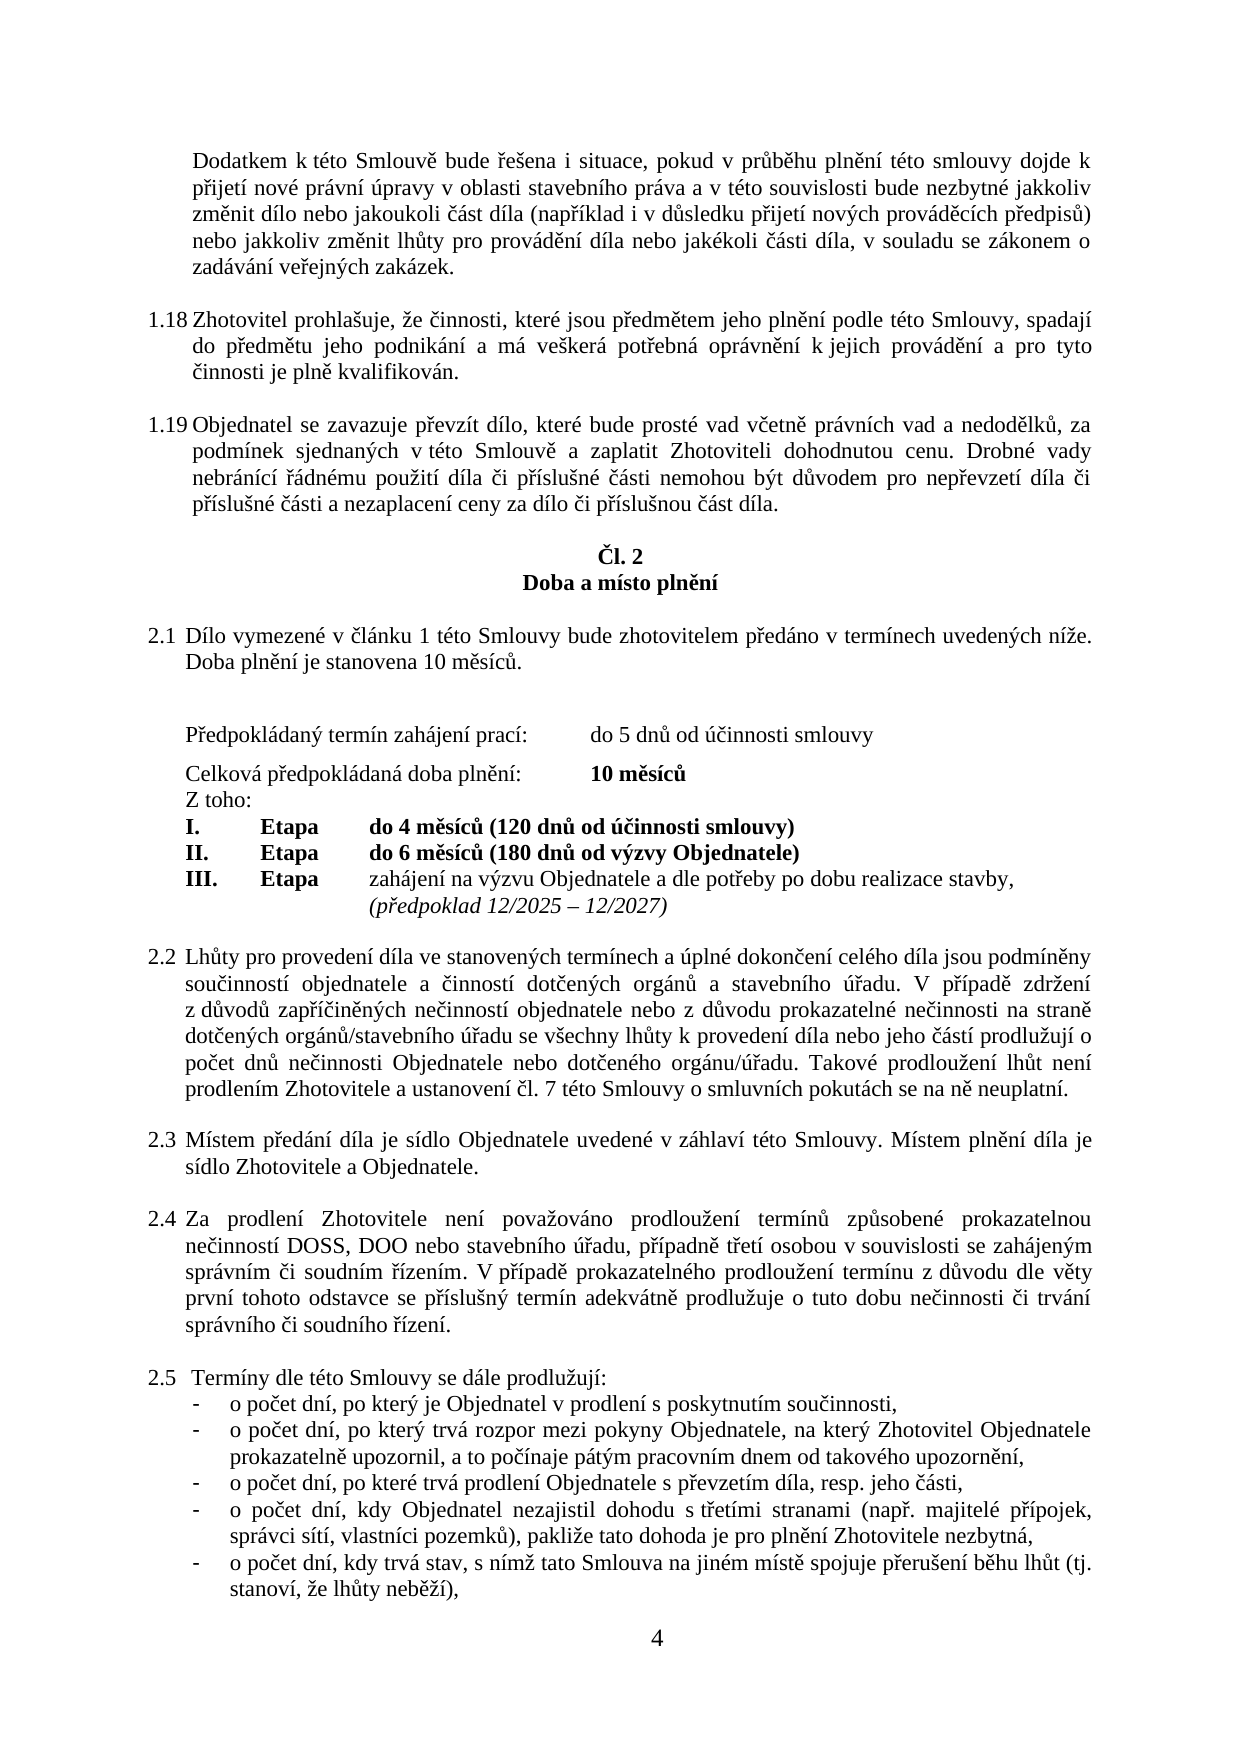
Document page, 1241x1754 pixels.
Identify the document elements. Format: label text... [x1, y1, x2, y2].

text Doba a místo plnění [148, 569, 1093, 596]
list Místem předání díla je sídlo Objednatele uvedené v záhlaví této Smlouvy. Místem plnění díla je sídlo Zhotovitele a Objednatele. [148, 1126, 1093, 1179]
list o počet dní, po které trvá prodlení Objednatele s převzetím díla, resp. jeho části, [192, 1469, 1093, 1496]
list Za prodlení Zhotovitele není považováno prodloužení termínů způsobené prokazatelnou nečinností DOSS, DOO nebo stavebního úřadu, případně třetí osobou v souvislosti se zahájeným správním či soudním řízením. V případě prokazatelného prodloužení termínu z důvodu dle věty první tohoto odstavce se příslušný termín adekvátně prodlužuje o tuto dobu nečinnosti či trvání správního či soudního řízení. [148, 1205, 1093, 1337]
list Etapa do 4 měsíců (120 dnů od účinnosti smlouvy) [185, 813, 1093, 839]
list Lhůty pro provedení díla ve stanovených termínech a úplné dokončení celého díla jsou podmíněny součinností objednatele a činností dotčených orgánů a stavebního úřadu. V případě zdržení z důvodů zapříčiněných nečinností objednatele nebo z důvodu prokazatelné nečinnosti na straně dotčených orgánů/stavebního úřadu se všechny lhůty k provedení díla nebo jeho částí prodlužují o počet dnů nečinnosti Objednatele nebo dotčeného orgánu/úřadu. Takové prodloužení lhůt není prodlením Zhotovitele a ustanovení čl. 7 této Smlouvy o smluvních pokutách se na ně neuplatní. [148, 943, 1093, 1101]
text Celková předpokládaná doba plnění: 10 měsíců [148, 760, 1093, 786]
list o počet dní, kdy trvá stav, s nímž tato Smlouva na jiném místě spojuje přerušení běhu lhůt (tj. stanoví, že lhůty neběží), [192, 1548, 1093, 1601]
list o počet dní, po který trvá rozpor mezi pokyny Objednatele, na který Zhotovitel Objednatele prokazatelně upozornil, a to počínaje pátým pracovním dnem od takového upozornění, [192, 1416, 1093, 1469]
list o počet dní, kdy Objednatel nezajistil dohodu s třetími stranami (např. majitelé přípojek, správci sítí, vlastníci pozemků), pakliže tato dohoda je pro plnění Zhotovitele nezbytná, [192, 1496, 1093, 1548]
text (předpoklad 12/2025 – 12/2027) [185, 892, 1093, 918]
list Zhotovitel prohlašuje, že činnosti, které jsou předmětem jeho plnění podle této Smlouvy, spadají do předmětu jeho podnikání a má veškerá potřebná oprávnění k jejich provádění a pro tyto činnosti je plně kvalifikován. [148, 306, 1093, 385]
list Etapa zahájení na výzvu Objednatele a dle potřeby po dobu realizace stavby, [185, 866, 1093, 892]
text Čl. 2 [148, 543, 1093, 569]
list Etapa do 6 měsíců (180 dnů od výzvy Objednatele) [185, 839, 1093, 866]
list o počet dní, po který je Objednatel v prodlení s poskytnutím součinnosti, [192, 1390, 1093, 1416]
list Termíny dle této Smlouvy se dále prodlužují: [148, 1363, 1093, 1390]
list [148, 148, 1093, 279]
text Předpokládaný termín zahájení prací: do 5 dnů od účinnosti smlouvy [148, 721, 1093, 748]
text Z toho: [148, 786, 1093, 813]
list Dílo vymezené v článku 1 této Smlouvy bude zhotovitelem předáno v termínech uvedených níže. Doba plnění je stanovena 10 měsíců. [148, 622, 1093, 675]
list Objednatel se zavazuje převzít dílo, které bude prosté vad včetně právních vad a nedodělků, za podmínek sjednaných v této Smlouvě a zaplatit Zhotoviteli dohodnutou cenu. Drobné vady nebránící řádnému použití díla či příslušné části nemohou být důvodem pro nepřevzetí díla či příslušné části a nezaplacení ceny za dílo či příslušnou část díla. [148, 411, 1093, 517]
